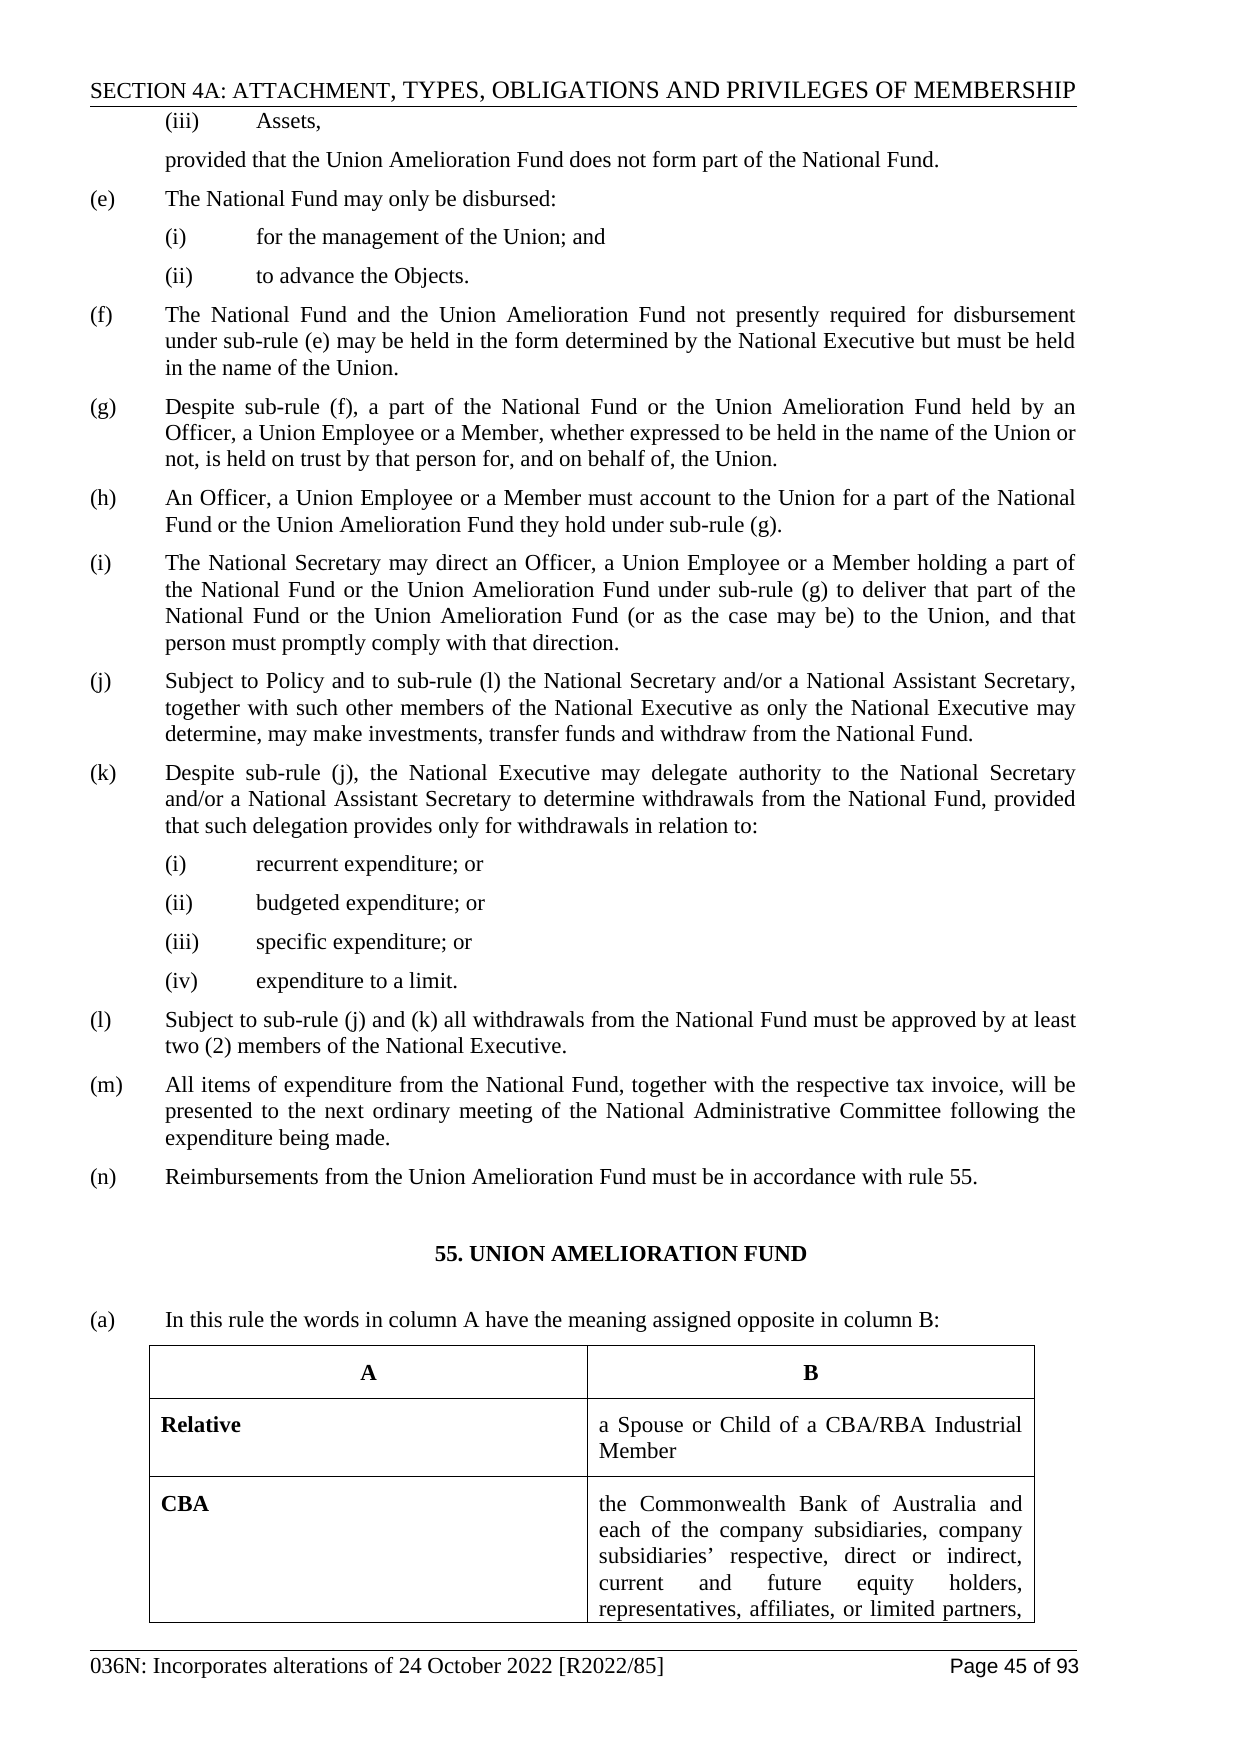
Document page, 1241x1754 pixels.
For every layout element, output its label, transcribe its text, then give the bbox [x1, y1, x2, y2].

text (i) The National Secretary may direct an Officer, a Union Employee or a Member holding a part of the National Fund or the Union Amelioration Fund under sub-rule (g) to deliver that part of the National Fund or the Union Amelioration Fund (or as the case may be) to the Union, and that person must promptly comply with that direction. [90, 549, 1077, 655]
text (iv) expenditure to a limit. [165, 967, 1077, 993]
subtitle 55. UNION AMELIORATION FUND [165, 1240, 1077, 1267]
table_header B [588, 1346, 1034, 1397]
table_cell a Spouse or Child of a CBA/RBA Industrial Member [588, 1399, 1034, 1476]
table_cell CBA [150, 1477, 587, 1622]
text (n) Reimbursements from the Union Amelioration Fund must be in accordance with rule 55. [90, 1163, 1077, 1189]
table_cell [588, 1477, 1034, 1622]
text (ii) budgeted expenditure; or [165, 889, 1077, 916]
text (m) All items of expenditure from the National Fund, together with the respective tax invoice, will be presented to the next ordinary meeting of the National Administrative Committee following the expenditure being made. [90, 1071, 1077, 1150]
text (k) Despite sub-rule (j), the National Executive may delegate authority to the National Secretary and/or a National Assistant Secretary to determine withdrawals from the National Fund, provided that such delegation provides only for withdrawals in relation to: [90, 759, 1077, 838]
text (l) Subject to sub-rule (j) and (k) all withdrawals from the National Fund must be approved by at least two (2) members of the National Executive. [90, 1006, 1077, 1059]
table_cell Relative [150, 1399, 587, 1476]
text (h) An Officer, a Union Employee or a Member must account to the Union for a part of the National Fund or the Union Amelioration Fund they hold under sub-rule (g). [90, 484, 1077, 537]
text (g) Despite sub-rule (f), a part of the National Fund or the Union Amelioration Fund held by an Officer, a Union Employee or a Member, whether expressed to be held in the name of the Union or not, is held on trust by that person for, and on behalf of, the Union. [90, 393, 1077, 472]
text (iii) Assets, [165, 107, 1077, 133]
text (e) The National Fund may only be disbursed: [90, 184, 1077, 211]
text (a) In this rule the words in column A have the meaning assigned opposite in column B: [90, 1306, 1077, 1333]
text (ii) to advance the Objects. [165, 262, 1077, 289]
text (i) recurrent expenditure; or [165, 851, 1077, 877]
text (j) Subject to Policy and to sub-rule (l) the National Secretary and/or a National Assistant Secretary, together with such other members of the National Executive as only the National Executive may determine, may make investments, transfer funds and withdraw from the National Fund. [90, 667, 1077, 746]
text (i) for the management of the Union; and [165, 223, 1077, 250]
text (iii) specific expenditure; or [165, 928, 1077, 954]
table_header A [150, 1346, 587, 1397]
text provided that the Union Amelioration Fund does not form part of the National Fund. [165, 146, 1077, 172]
text (f) The National Fund and the Union Amelioration Fund not presently required for disbursement under sub-rule (e) may be held in the form determined by the National Executive but must be held in the name of the Union. [90, 301, 1077, 380]
